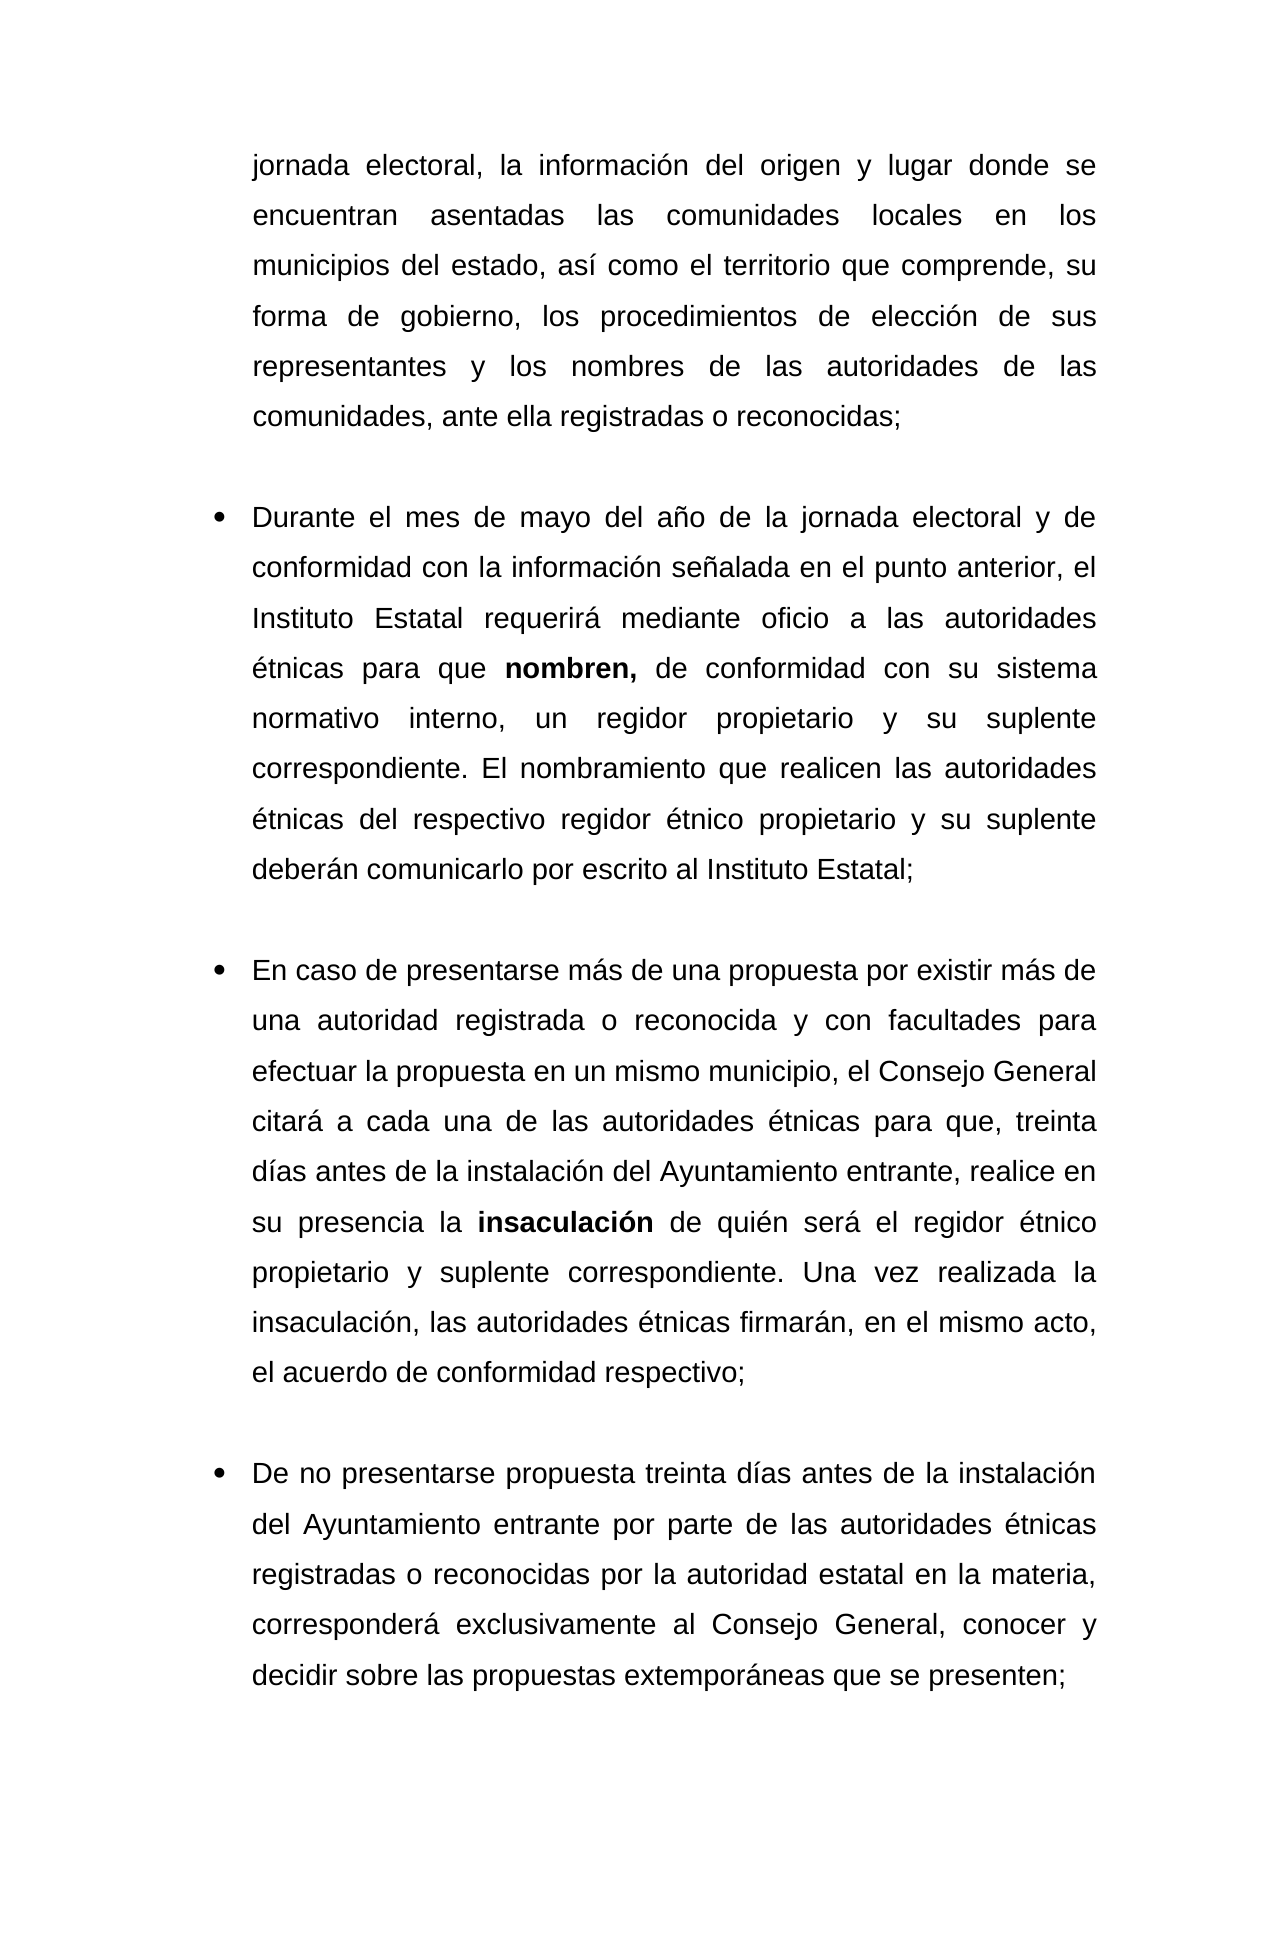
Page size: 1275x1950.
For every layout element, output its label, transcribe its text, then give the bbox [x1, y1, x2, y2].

list De no presentarse propuesta treinta días antes de la instalación del Ayuntamiento entrante por parte de las autoridades étnicas registradas o reconocidas por la autoridad estatal en la materia, corresponderá exclusivamente al Consejo General, conocer y decidir sobre las propuestas extemporáneas que se presenten; [214, 1456, 1098, 1691]
list El Consejo General, con el informe que le presente la Comisión Estatal para el Desarrollo de los Pueblos y Comunidades Indígenas, registrará durante el mes de enero del año de la jornada electoral, la información del origen y lugar donde se encuentran asentadas las comunidades locales en los municipios del estado, así como el territorio que comprende, su forma de gobierno, los procedimientos de elección de sus representantes y los nombres de las autoridades de las comunidades, ante ella registradas o reconocidas; [215, 148, 1098, 433]
list En caso de presentarse más de una propuesta por existir más de una autoridad registrada o reconocida y con facultades para efectuar la propuesta en un mismo municipio, el Consejo General citará a cada una de las autoridades étnicas para que, treinta días antes de la instalación del Ayuntamiento entrante, realice en su presencia la insaculación de quién será el regidor étnico propietario y suplente correspondiente. Una vez realizada la insaculación, las autoridades étnicas firmarán, en el mismo acto, el acuerdo de conformidad respectivo; [214, 953, 1098, 1389]
list Durante el mes de mayo del año de la jornada electoral y de conformidad con la información señalada en el punto anterior, el Instituto Estatal requerirá mediante oficio a las autoridades étnicas para que nombren, de conformidad con su sistema normativo interno, un regidor propietario y su suplente correspondiente. El nombramiento que realicen las autoridades étnicas del respectivo regidor étnico propietario y su suplente deberán comunicarlo por escrito al Instituto Estatal; [214, 500, 1098, 886]
